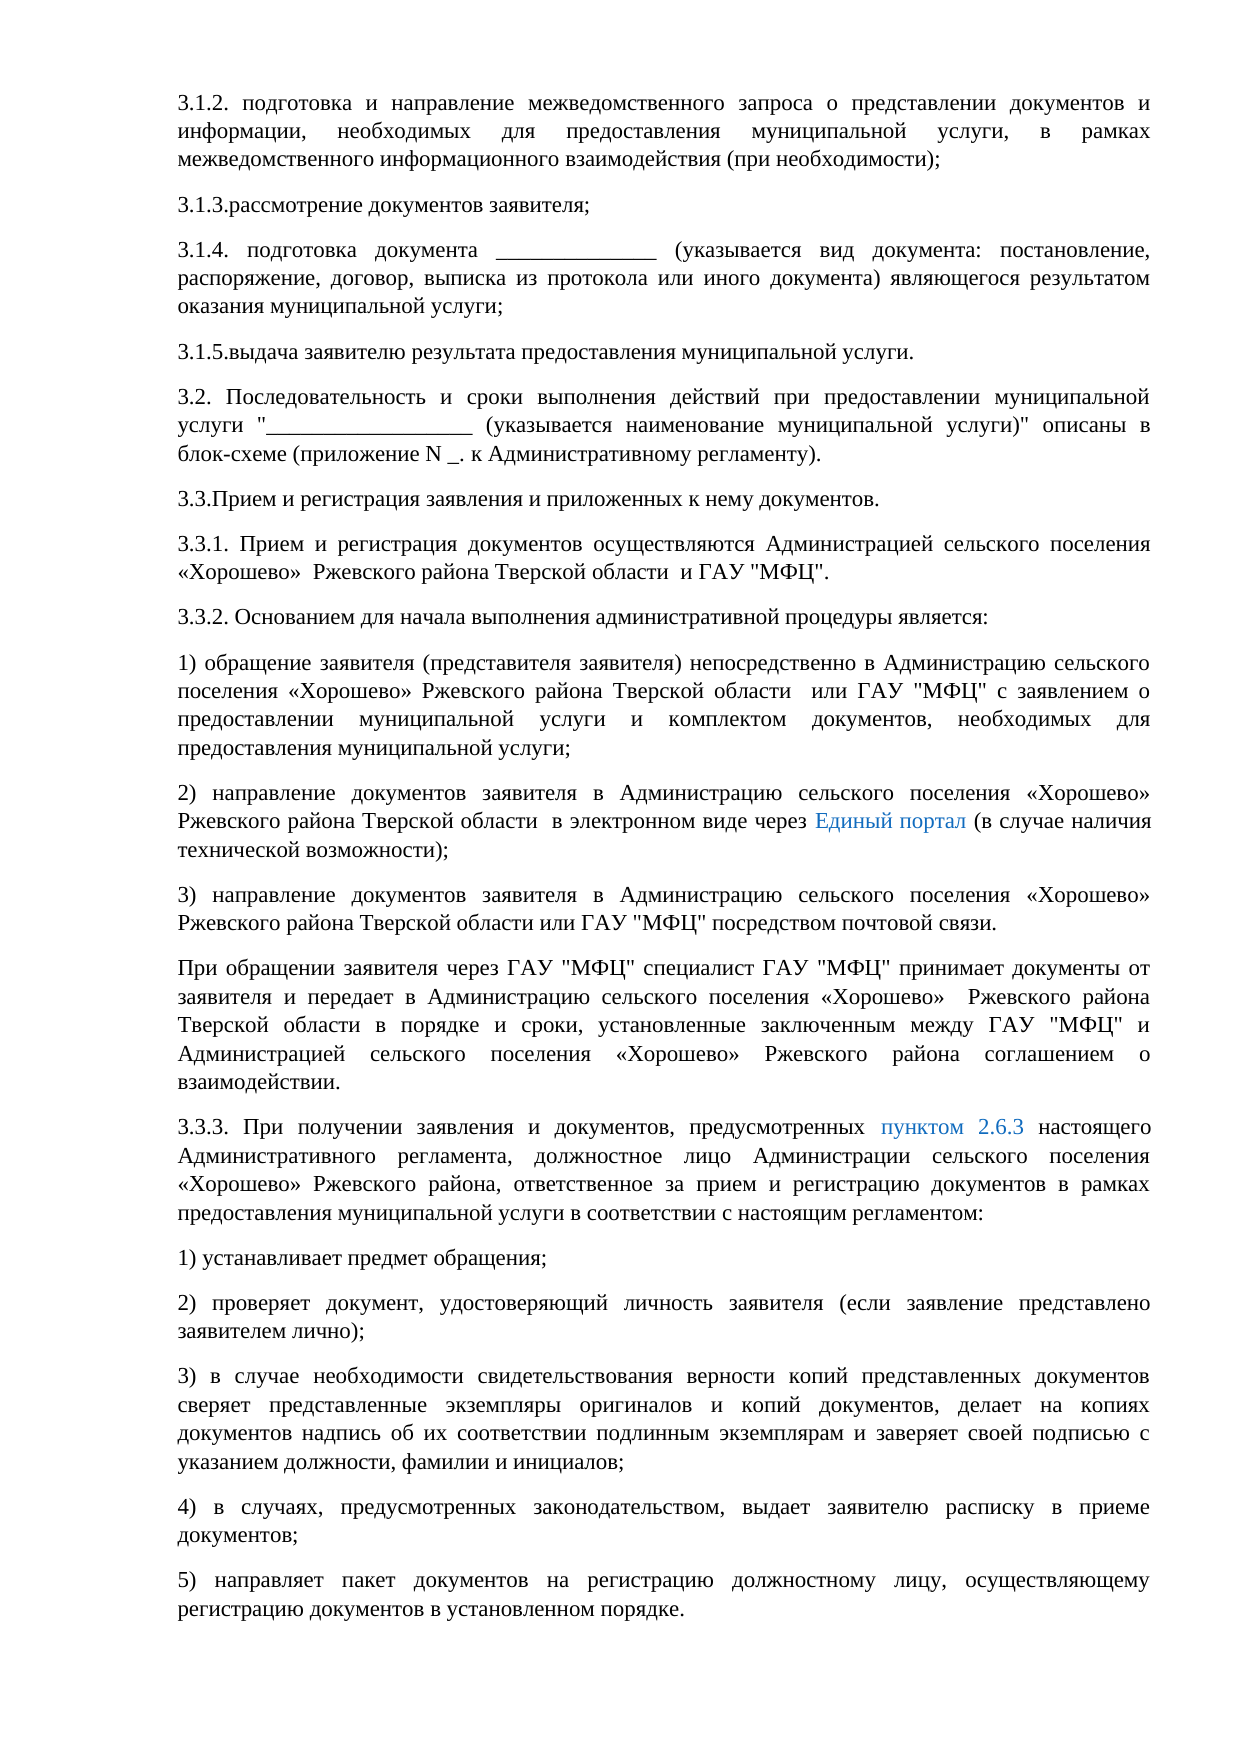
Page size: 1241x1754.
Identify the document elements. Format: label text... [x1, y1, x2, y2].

text 3.3.1. Прием и регистрация документов осуществляются Администрацией сельского поселения «Хорошево» Ржевского района Тверской области и ГАУ "МФЦ". [177, 530, 1152, 585]
text 3.1.4. подготовка документа ______________ (указывается вид документа: постановление, распоряжение, договор, выписка из протокола или иного документа) являющегося результатом оказания муниципальной услуги; [177, 236, 1152, 319]
text 1) обращение заявителя (представителя заявителя) непосредственно в Администрацию сельского поселения «Хорошево» Ржевского района Тверской области или ГАУ "МФЦ" с заявлением о предоставлении муниципальной услуги и комплектом документов, необходимых для предоставления муниципальной услуги; [177, 648, 1152, 760]
text 3.1.3.рассмотрение документов заявителя; [177, 191, 1152, 217]
text 3.1.5.выдача заявителю результата предоставления муниципальной услуги. [177, 338, 1152, 364]
text 3) направление документов заявителя в Администрацию сельского поселения «Хорошево» Ржевского района Тверской области или ГАУ "МФЦ" посредством почтовой связи. [177, 881, 1152, 936]
text 3.3.2. Основанием для начала выполнения административной процедуры является: [177, 603, 1152, 630]
text 3.1.2. подготовка и направление межведомственного запроса о представлении документов и информации, необходимых для предоставления муниципальной услуги, в рамках межведомственного информационного взаимодействия (при необходимости); [177, 89, 1152, 172]
text 2) проверяет документ, удостоверяющий личность заявителя (если заявление представлено заявителем лично); [177, 1289, 1152, 1344]
text 3.3.3. При получении заявления и документов, предусмотренных пунктом 2.6.3 настоящего Административного регламента, должностное лицо Администрации сельского поселения «Хорошево» Ржевского района, ответственное за прием и регистрацию документов в рамках предоставления муниципальной услуги в соответствии с настоящим регламентом: [177, 1113, 1152, 1225]
text 2) направление документов заявителя в Администрацию сельского поселения «Хорошево» Ржевского района Тверской области в электронном виде через Единый портал (в случае наличия технической возможности); [177, 779, 1152, 862]
text 3.2. Последовательность и сроки выполнения действий при предоставлении муниципальной услуги "__________________ (указывается наименование муниципальной услуги)" описаны в блок-схеме (приложение N _. к Административному регламенту). [177, 383, 1152, 466]
text 5) направляет пакет документов на регистрацию должностному лицу, осуществляющему регистрацию документов в установленном порядке. [177, 1566, 1152, 1621]
text При обращении заявителя через ГАУ "МФЦ" специалист ГАУ "МФЦ" принимает документы от заявителя и передает в Администрацию сельского поселения «Хорошево» Ржевского района Тверской области в порядке и сроки, установленные заключенным между ГАУ "МФЦ" и Администрацией сельского поселения «Хорошево» Ржевского района соглашением о взаимодействии. [177, 954, 1152, 1094]
text 1) устанавливает предмет обращения; [177, 1244, 1152, 1270]
text 3) в случае необходимости свидетельствования верности копий представленных документов сверяет представленные экземпляры оригиналов и копий документов, делает на копиях документов надпись об их соответствии подлинным экземплярам и заверяет своей подписью с указанием должности, фамилии и инициалов; [177, 1362, 1152, 1474]
text 3.3.Прием и регистрация заявления и приложенных к нему документов. [177, 485, 1152, 511]
text 4) в случаях, предусмотренных законодательством, выдает заявителю расписку в приеме документов; [177, 1493, 1152, 1548]
